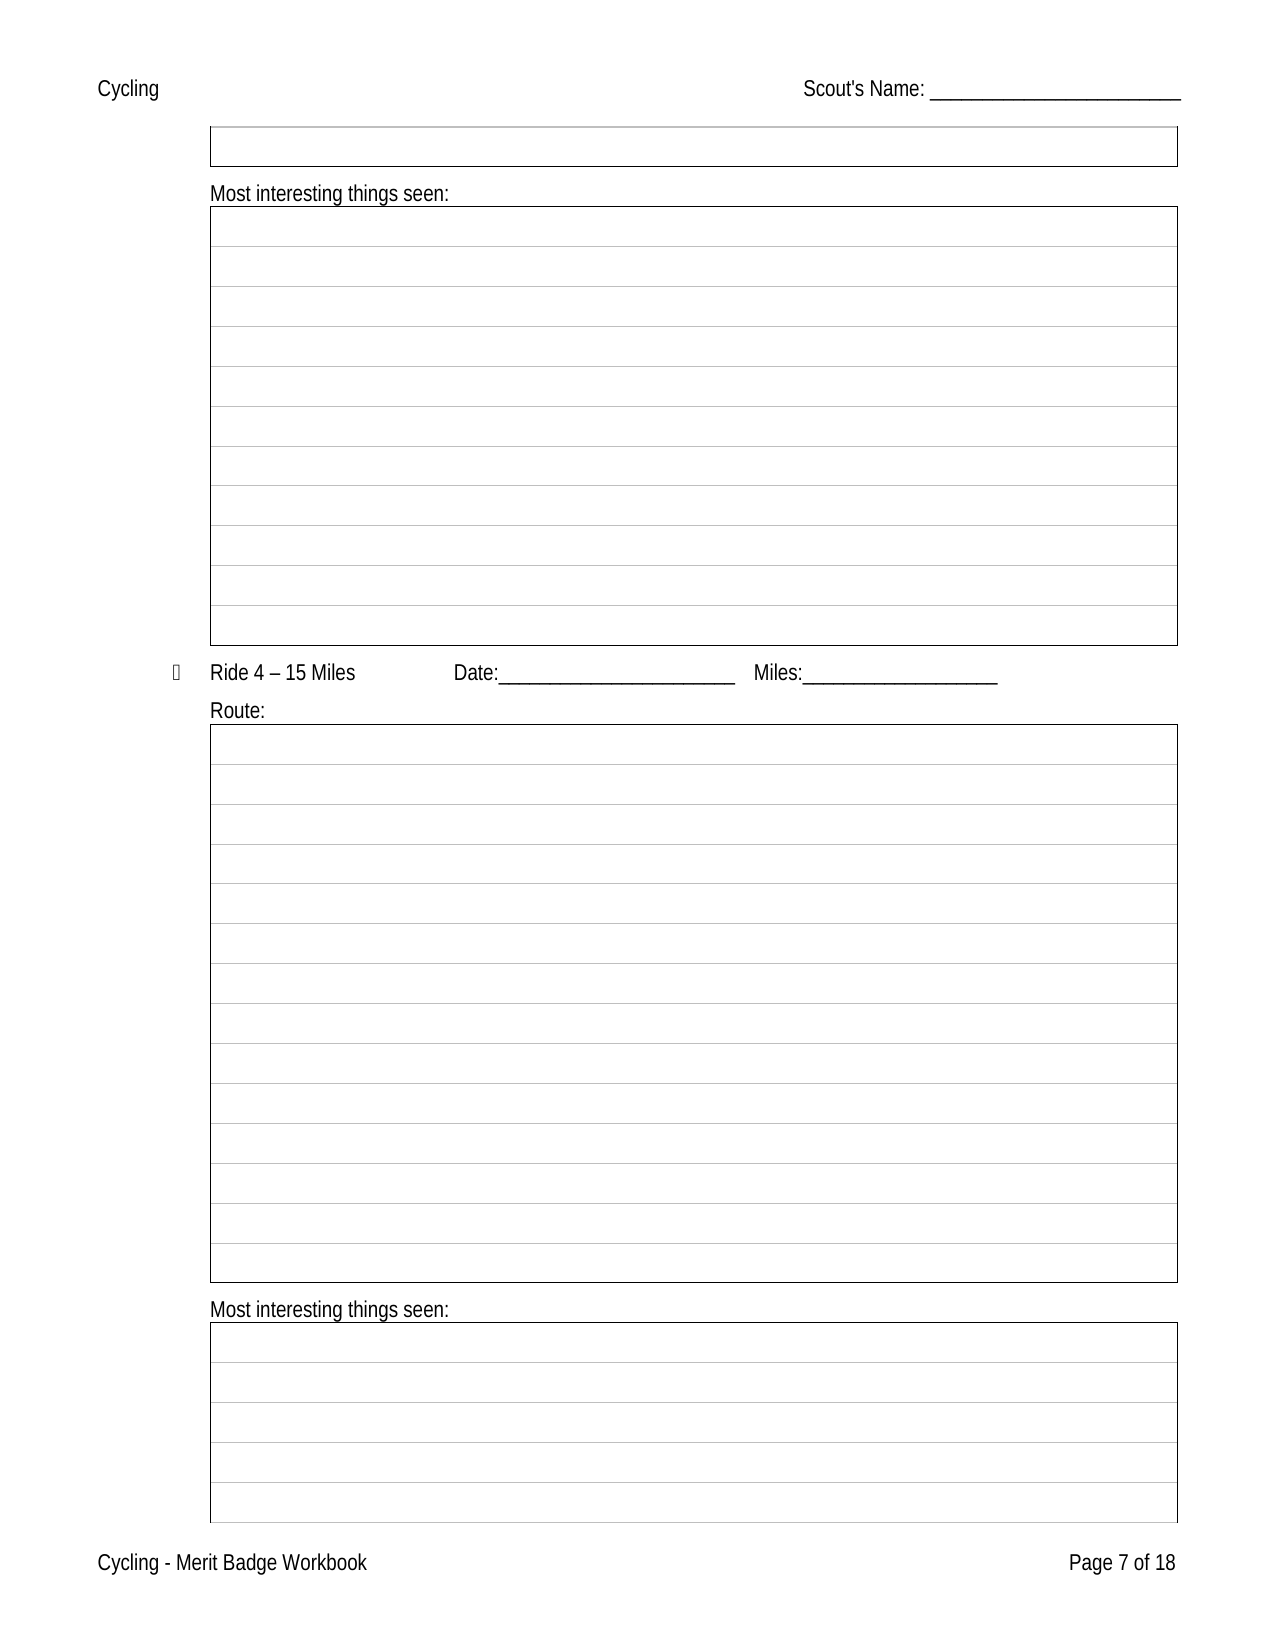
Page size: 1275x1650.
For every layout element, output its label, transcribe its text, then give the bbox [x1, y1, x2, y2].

table_cell [211, 1084, 1177, 1123]
table_header [211, 207, 1177, 246]
table_cell [211, 1004, 1177, 1043]
table_header [211, 1323, 1177, 1362]
table_cell [211, 1363, 1177, 1402]
table_cell [211, 845, 1177, 883]
table_cell [211, 805, 1177, 843]
table_cell [211, 128, 1177, 166]
table_cell [211, 1244, 1177, 1282]
table_cell [211, 884, 1177, 923]
table_cell [211, 606, 1177, 645]
table_cell [211, 1443, 1177, 1482]
text Ride 4 – 15 Miles Date: Miles: [172, 658, 1177, 685]
table_cell [211, 327, 1177, 366]
table_cell [211, 407, 1177, 446]
table_cell [211, 1204, 1177, 1242]
table_cell [211, 367, 1177, 406]
table_cell [211, 486, 1177, 525]
table_cell [211, 1124, 1177, 1163]
table_cell [211, 1483, 1177, 1522]
text Route: [210, 697, 1177, 724]
table_cell [211, 447, 1177, 485]
table_cell [211, 924, 1177, 963]
table_cell [211, 1164, 1177, 1202]
text Most interesting things seen: [210, 180, 1177, 206]
table_header [211, 725, 1177, 764]
table_cell [211, 526, 1177, 565]
table_cell [211, 247, 1177, 286]
table_cell [211, 1403, 1177, 1442]
table_cell [211, 566, 1177, 605]
table_cell [211, 964, 1177, 1003]
text Most interesting things seen: [210, 1296, 1177, 1322]
table_cell [211, 765, 1177, 803]
table_cell [211, 1044, 1177, 1083]
table_cell [211, 287, 1177, 326]
